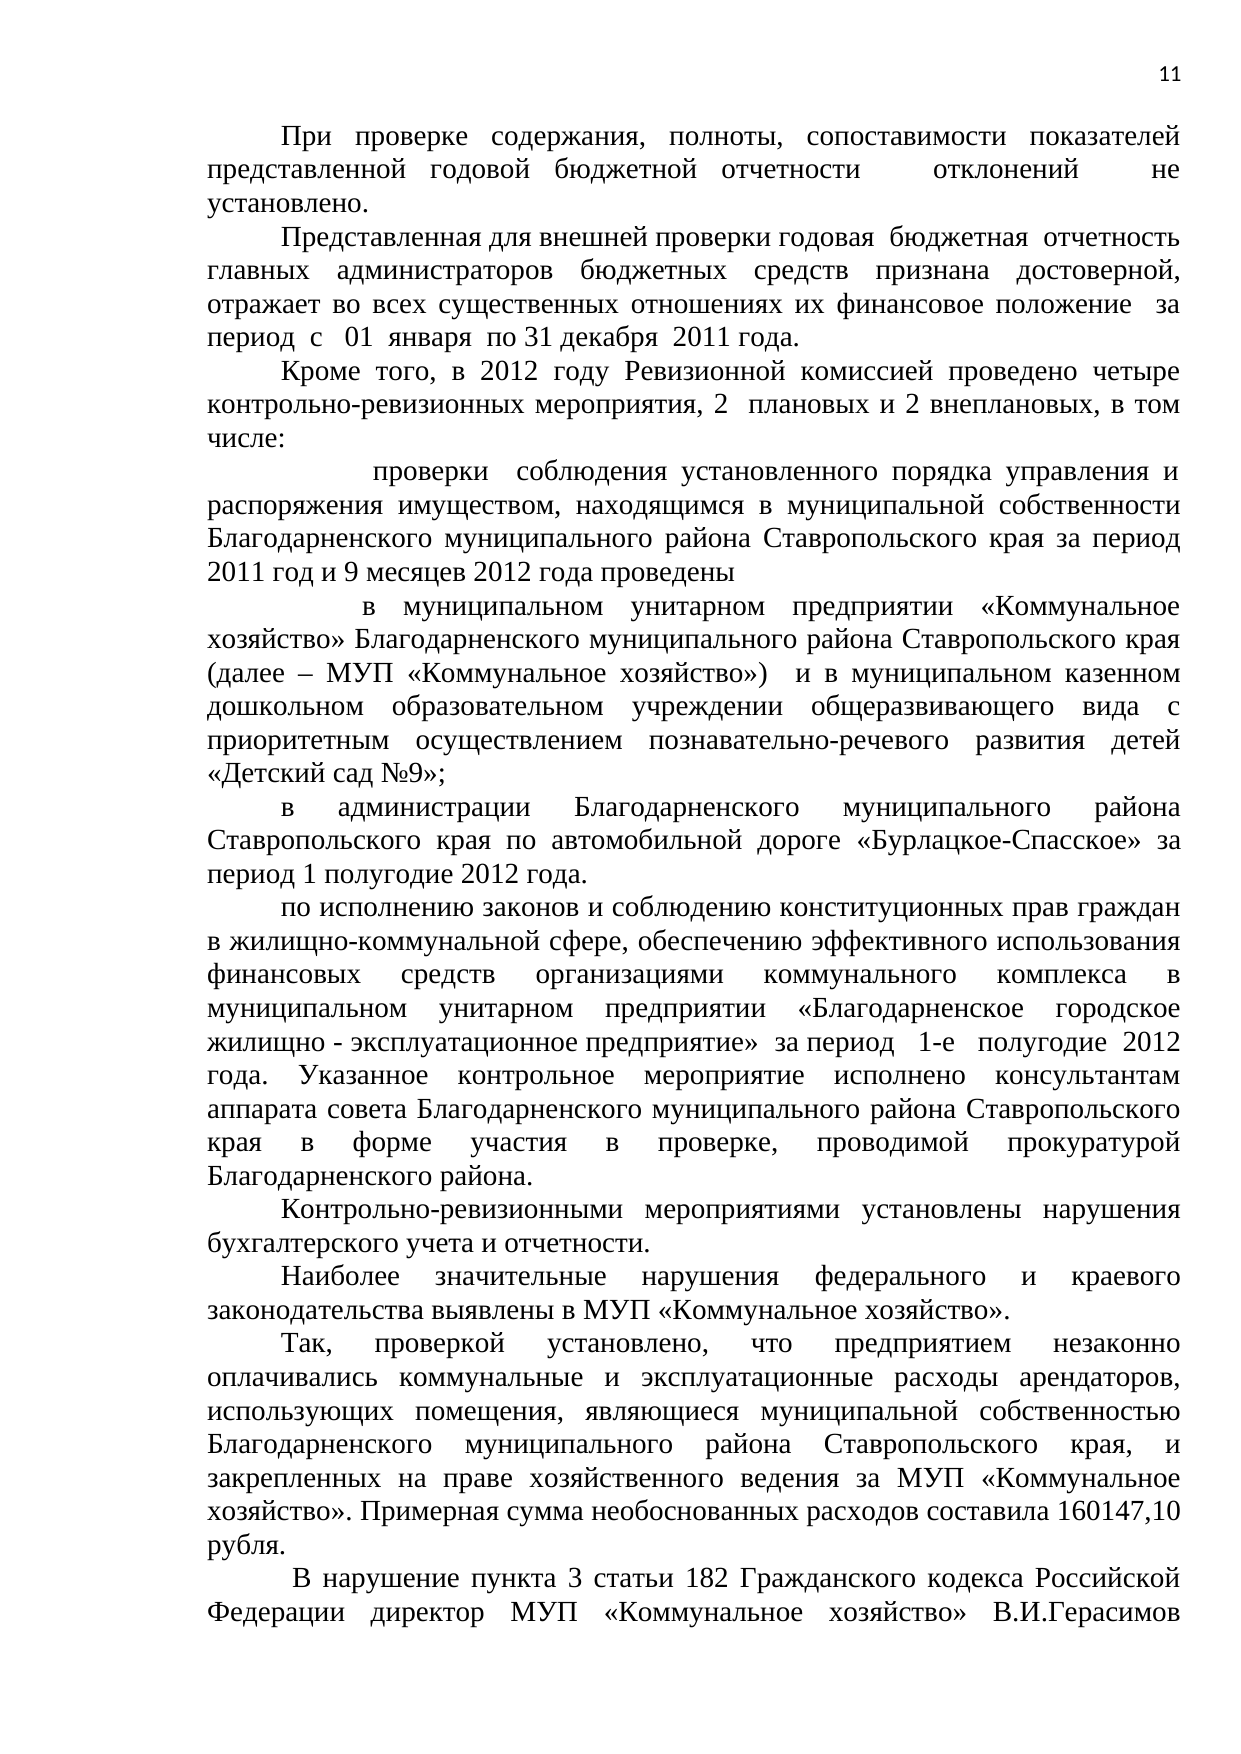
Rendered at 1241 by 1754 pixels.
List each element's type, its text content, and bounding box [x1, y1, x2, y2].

text Контрольно-ревизионными мероприятиями установлены нарушения бухгалтерского учета и отчетности. [207, 1191, 1181, 1258]
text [207, 1560, 1181, 1627]
text Кроме того, в 2012 году Ревизионной комиссией проведено четыре контрольно-ревизионных мероприятия, 2 плановых и 2 внеплановых, в том числе: [207, 353, 1181, 453]
text в муниципальном унитарном предприятии «Коммунальное хозяйство» Благодарненского муниципального района Ставропольского края (далее – МУП «Коммунальное хозяйство») и в муниципальном казенном дошкольном образовательном учреждении общеразвивающего вида с приоритетным осуществлением познавательно-речевого развития детей «Детский сад №9»; [207, 588, 1181, 789]
text проверки соблюдения установленного порядка управления и распоряжения имуществом, находящимся в муниципальной собственности Благодарненского муниципального района Ставропольского края за период 2011 год и 9 месяцев 2012 года проведены [207, 453, 1181, 588]
text При проверке содержания, полноты, сопоставимости показателей представленной годовой бюджетной отчетности отклонений не установлено. [207, 118, 1181, 219]
text по исполнению законов и соблюдению конституционных прав граждан в жилищно-коммунальной сфере, обеспечению эффективного использования финансовых средств организациями коммунального комплекса в муниципальном унитарном предприятии «Благодарненское городское жилищно - эксплуатационное предприятие» за период 1-е полугодие 2012 года. Указанное контрольное мероприятие исполнено консультантам аппарата совета Благодарненского муниципального района Ставропольского края в форме участия в проверке, проводимой прокуратурой Благодарненского района. [207, 889, 1181, 1191]
text в администрации Благодарненского муниципального района Ставропольского края по автомобильной дороге «Бурлацкое-Спасское» за период 1 полугодие 2012 года. [207, 789, 1181, 889]
text Так, проверкой установлено, что предприятием незаконно оплачивались коммунальные и эксплуатационные расходы арендаторов, использующих помещения, являющиеся муниципальной собственностью Благодарненского муниципального района Ставропольского края, и закрепленных на праве хозяйственного ведения за МУП «Коммунальное хозяйство». Примерная сумма необоснованных расходов составила 160147,10 рубля. [207, 1326, 1181, 1560]
text Представленная для внешней проверки годовая бюджетная отчетность главных администраторов бюджетных средств признана достоверной, отражает во всех существенных отношениях их финансовое положение за период с 01 января по 31 декабря 2011 года. [207, 219, 1181, 353]
text Наиболее значительные нарушения федерального и краевого законодательства выявлены в МУП «Коммунальное хозяйство». [207, 1258, 1181, 1326]
